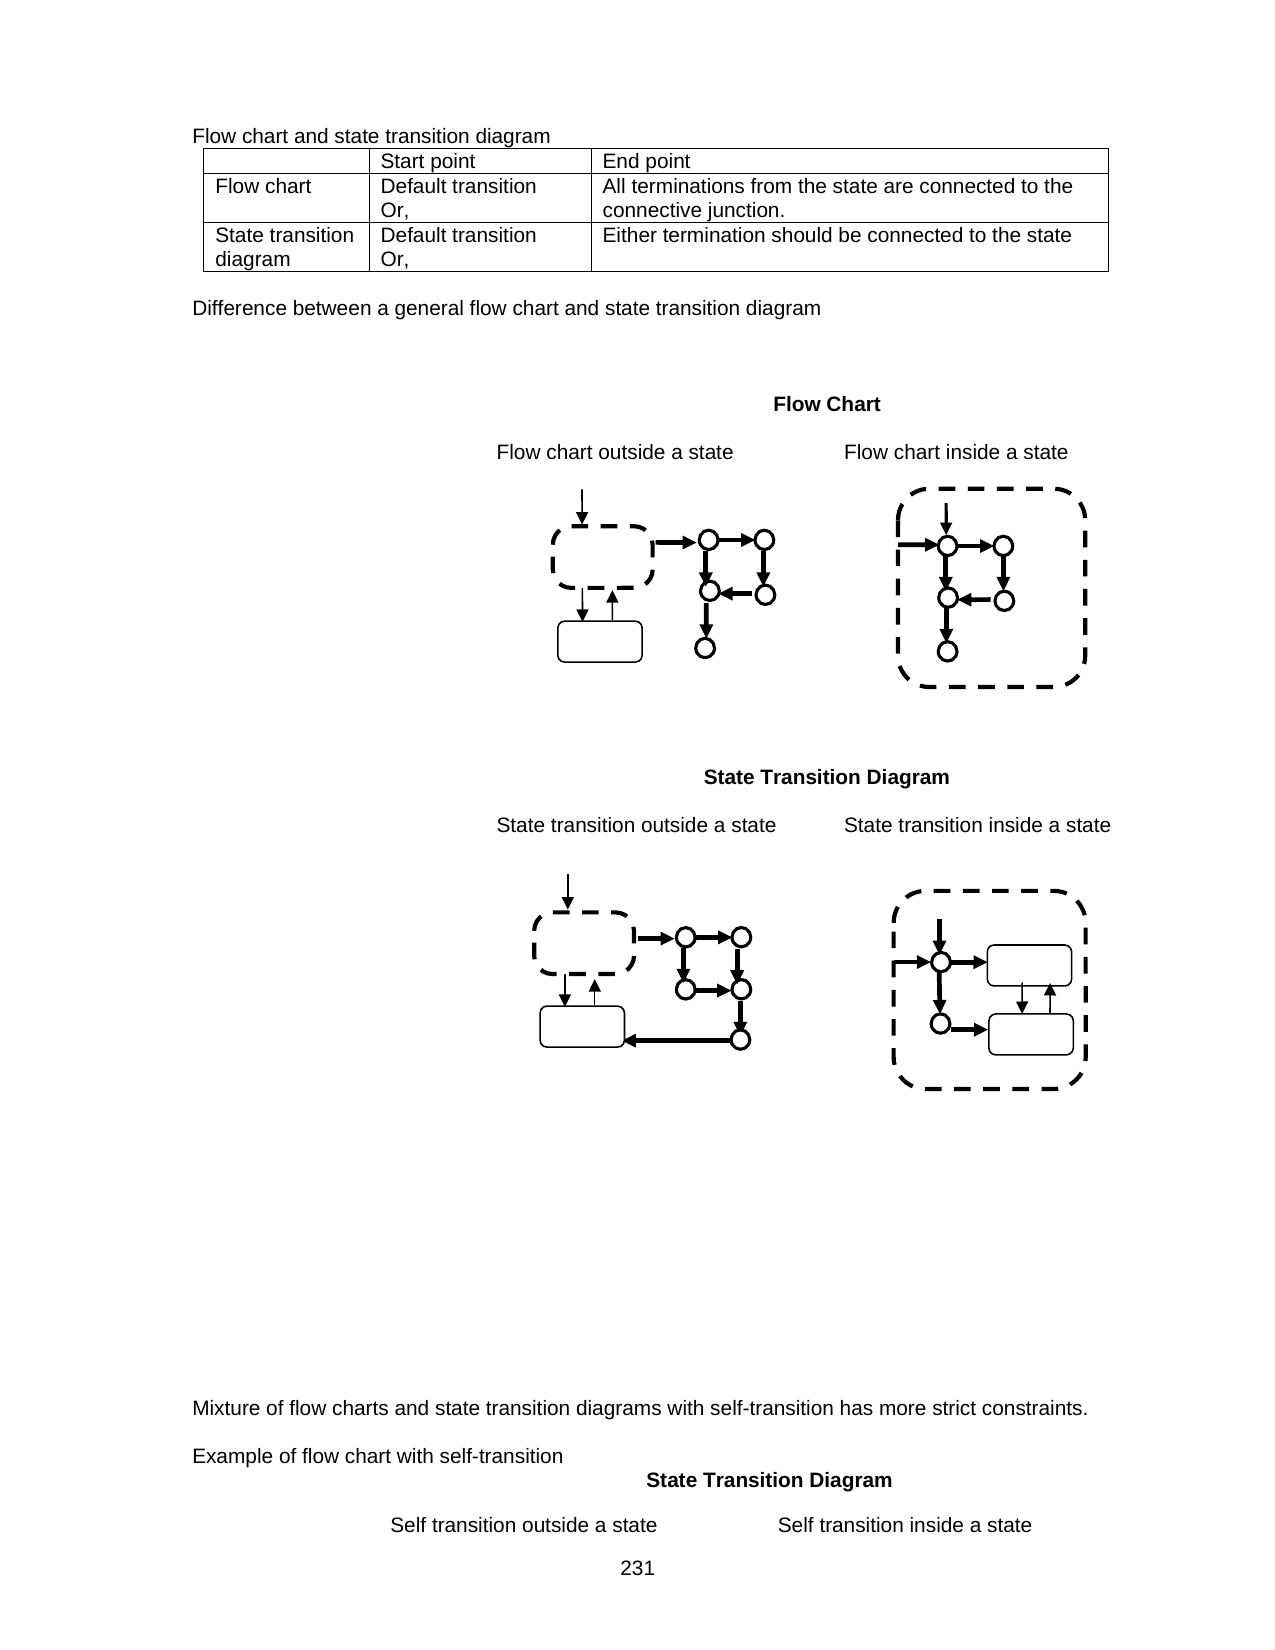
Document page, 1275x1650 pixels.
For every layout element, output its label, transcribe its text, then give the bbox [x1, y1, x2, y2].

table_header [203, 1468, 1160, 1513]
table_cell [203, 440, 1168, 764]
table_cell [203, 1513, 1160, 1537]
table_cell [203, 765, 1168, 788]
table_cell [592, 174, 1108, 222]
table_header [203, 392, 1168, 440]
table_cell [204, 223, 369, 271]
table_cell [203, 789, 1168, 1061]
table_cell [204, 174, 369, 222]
text Example of flow chart with self-transition [177, 1444, 1127, 1468]
text Difference between a general flow chart and state transition diagram [177, 296, 1127, 320]
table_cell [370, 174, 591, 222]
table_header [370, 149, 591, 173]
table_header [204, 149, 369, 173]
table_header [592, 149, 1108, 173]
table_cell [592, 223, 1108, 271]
text Mixture of flow charts and state transition diagrams with self-transition has more strict constraints. [177, 1396, 1127, 1420]
text Flow chart and state transition diagram [177, 124, 1127, 148]
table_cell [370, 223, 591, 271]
